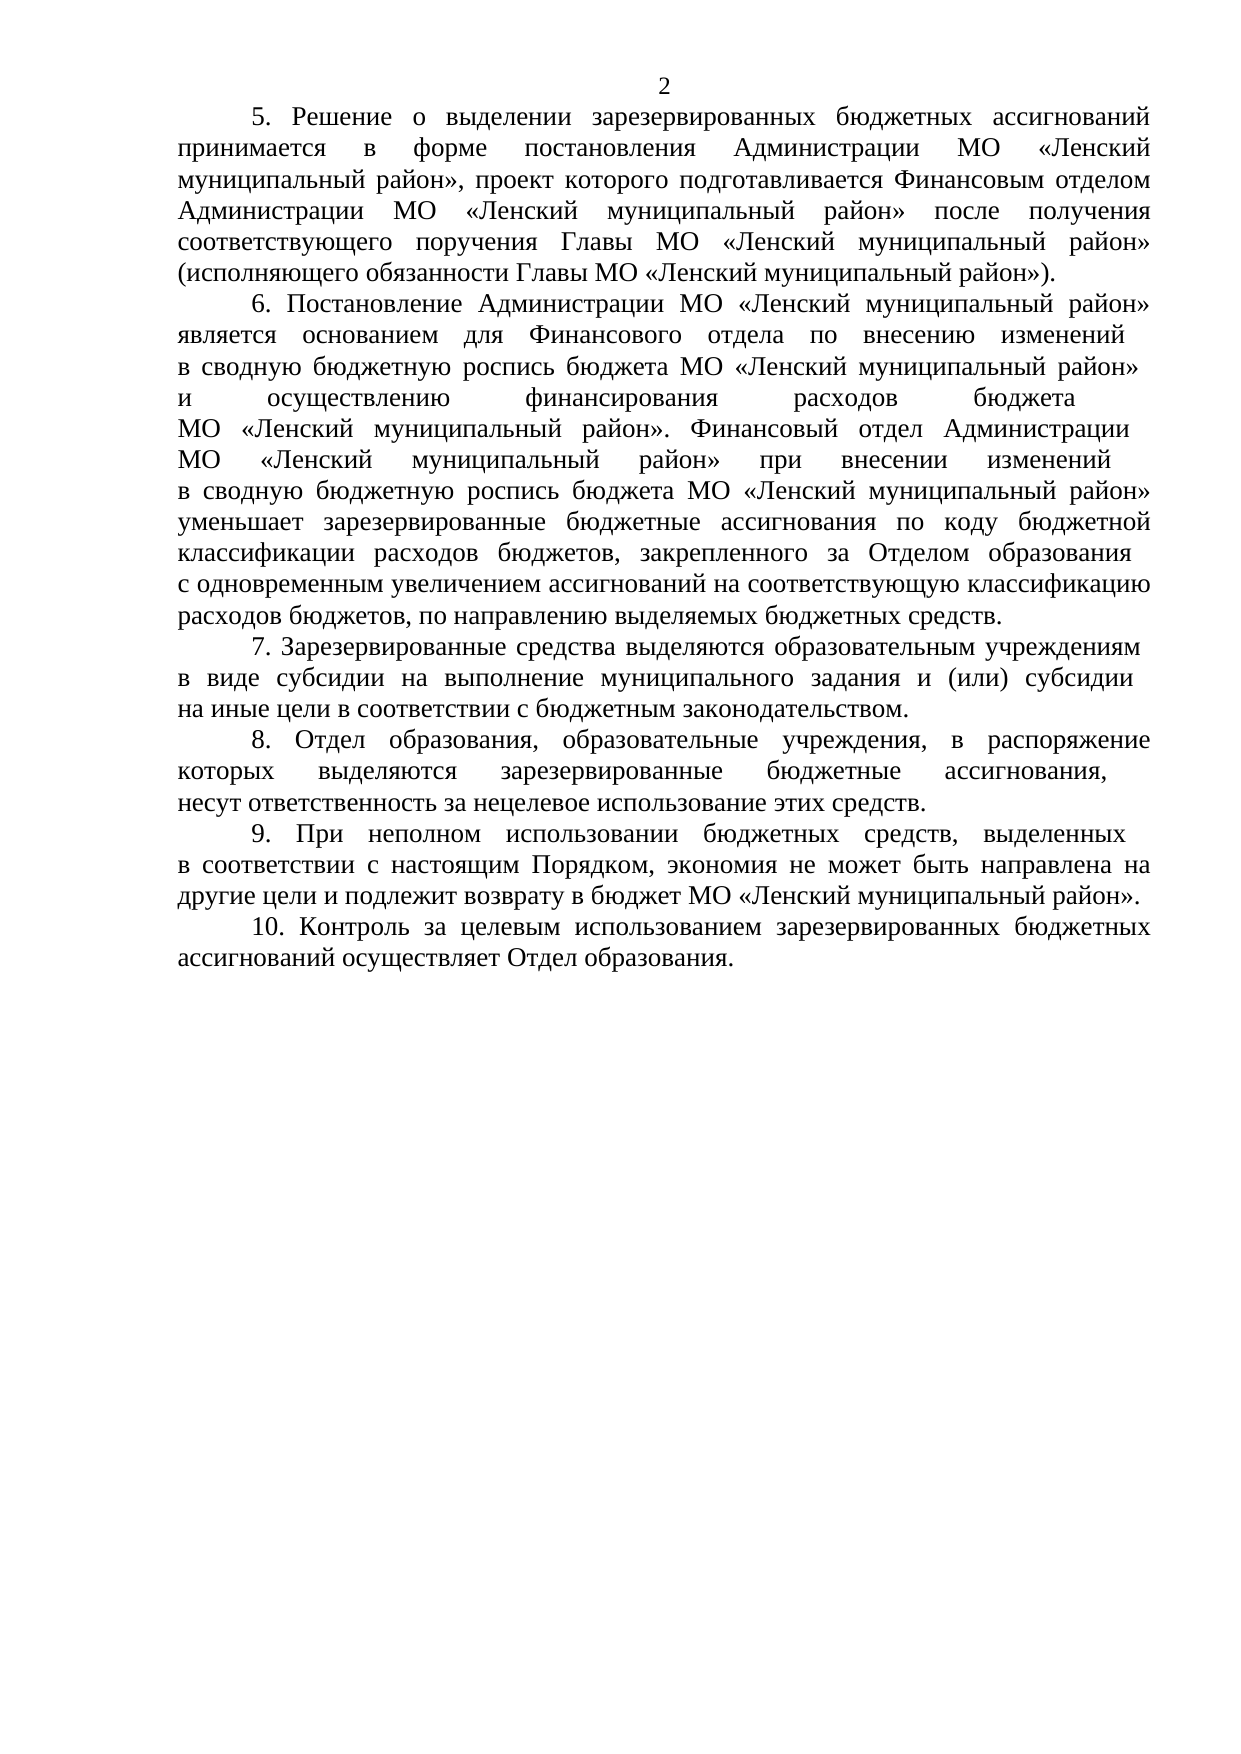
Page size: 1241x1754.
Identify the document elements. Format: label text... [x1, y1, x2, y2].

text 8. Отдел образования, образовательные учреждения, в распоряжение которых выделяются зарезервированные бюджетные ассигнования, несут ответственность за нецелевое использование этих средств. [177, 723, 1152, 817]
text 6. Постановление Администрации МО «Ленский муниципальный район» является основанием для Финансового отдела по внесению изменений в сводную бюджетную роспись бюджета МО «Ленский муниципальный район» и осуществлению финансирования расходов бюджета МО «Ленский муниципальный район». Финансовый отдел Администрации МО «Ленский муниципальный район» при внесении изменений в сводную бюджетную роспись бюджета МО «Ленский муниципальный район» уменьшает зарезервированные бюджетные ассигнования по коду бюджетной классификации расходов бюджетов, закрепленного за Отделом образования с одновременным увеличением ассигнований на соответствующую классификацию расходов бюджетов, по направлению выделяемых бюджетных средств. [177, 287, 1152, 630]
text 9. При неполном использовании бюджетных средств, выделенных в соответствии с настоящим Порядком, экономия не может быть направлена на другие цели и подлежит возврату в бюджет МО «Ленский муниципальный район». [177, 817, 1152, 910]
text 5. Решение о выделении зарезервированных бюджетных ассигнований принимается в форме постановления Администрации МО «Ленский муниципальный район», проект которого подготавливается Финансовым отделом Администрации МО «Ленский муниципальный район» после получения соответствующего поручения Главы МО «Ленский муниципальный район» (исполняющего обязанности Главы МО «Ленский муниципальный район»). [177, 100, 1152, 287]
text 10. Контроль за целевым использованием зарезервированных бюджетных ассигнований осуществляет Отдел образования. [177, 910, 1152, 972]
text 7. Зарезервированные средства выделяются образовательным учреждениям в виде субсидии на выполнение муниципального задания и (или) субсидии на иные цели в соответствии с бюджетным законодательством. [177, 630, 1152, 723]
